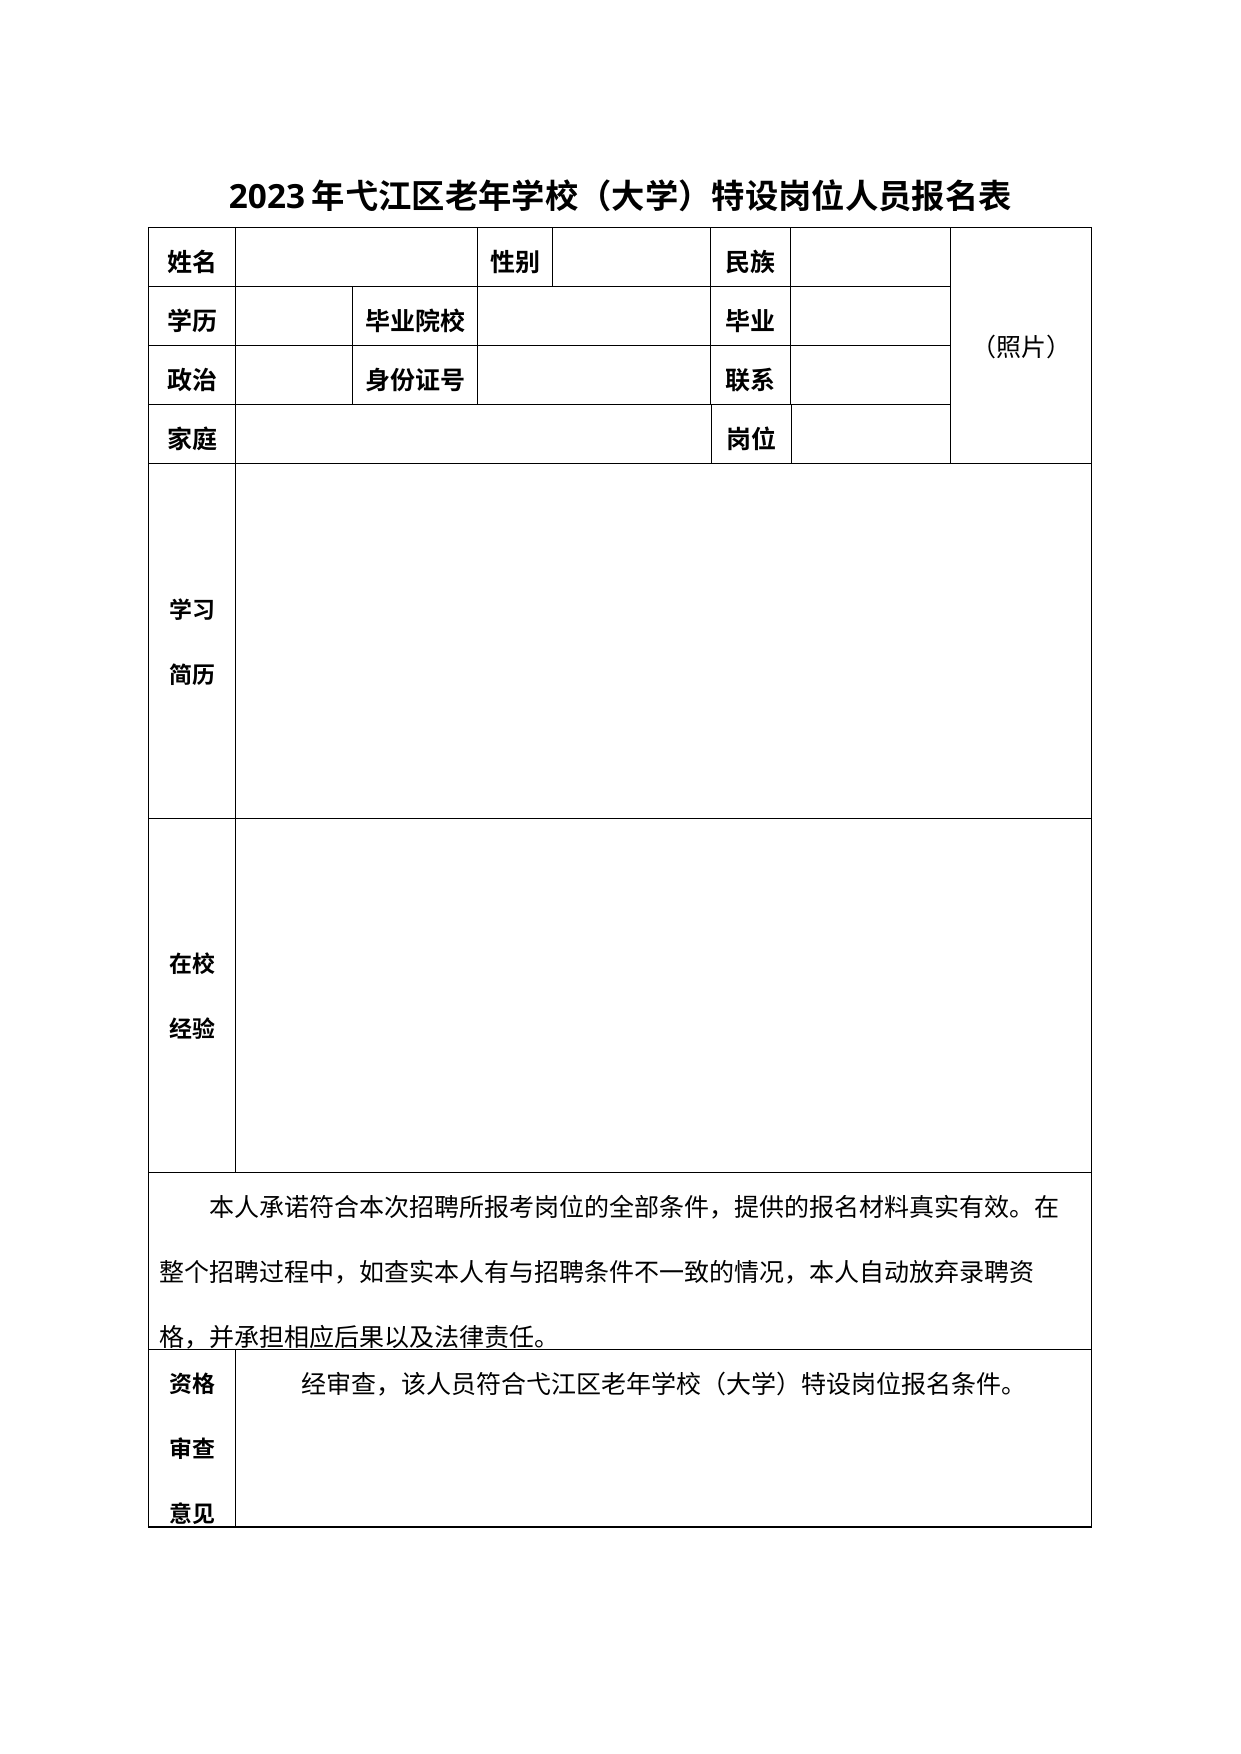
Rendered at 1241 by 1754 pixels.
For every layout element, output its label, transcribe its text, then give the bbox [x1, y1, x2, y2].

table_header 姓名 [149, 228, 235, 286]
table_cell [478, 287, 710, 345]
table_header [236, 228, 477, 286]
table_cell [478, 346, 710, 404]
table_cell 政治 面貌 [149, 346, 235, 404]
table_cell [791, 287, 950, 345]
table_cell 身份证号 [353, 346, 477, 404]
table_cell [236, 405, 711, 463]
table_header 民族 [711, 228, 790, 286]
table_cell 毕业院校 及专业 [353, 287, 477, 345]
table_cell 在校经验 [149, 819, 235, 1172]
table_cell 毕业 时间 [711, 287, 790, 345]
table_cell [236, 287, 352, 345]
table_header [791, 228, 950, 286]
table_cell 经审查，该人员符合弋江区老年学校（大学）特设岗位报名条件。 年 月 日 [236, 1350, 1091, 1526]
table_cell [792, 405, 950, 463]
table_header 性别 [478, 228, 552, 286]
table_cell 学习简历 [149, 464, 235, 818]
table_cell [791, 346, 950, 404]
table_header [553, 228, 710, 286]
table_cell 本人承诺符合本次招聘所报考岗位的全部条件，提供的报名材料真实有效。在整个招聘过程中，如查实本人有与招聘条件不一致的情况，本人自动放弃录聘资格，并承担相应后果以及法律责任。 签名： [149, 1173, 1091, 1349]
table_cell 联系电话 [711, 346, 790, 404]
table_cell 家庭住址 [149, 405, 235, 463]
table_cell [236, 819, 1091, 1172]
table_header （照片） [951, 228, 1091, 463]
table_cell 资格审查 意见 [149, 1350, 235, 1526]
text 2023年弋江区老年学校（大学）特设岗位人员报名表 [187, 162, 1053, 227]
table_cell 学历 [149, 287, 235, 345]
table_cell [236, 464, 1091, 818]
table_cell 岗位代码 [712, 405, 791, 463]
table_cell [236, 346, 352, 404]
